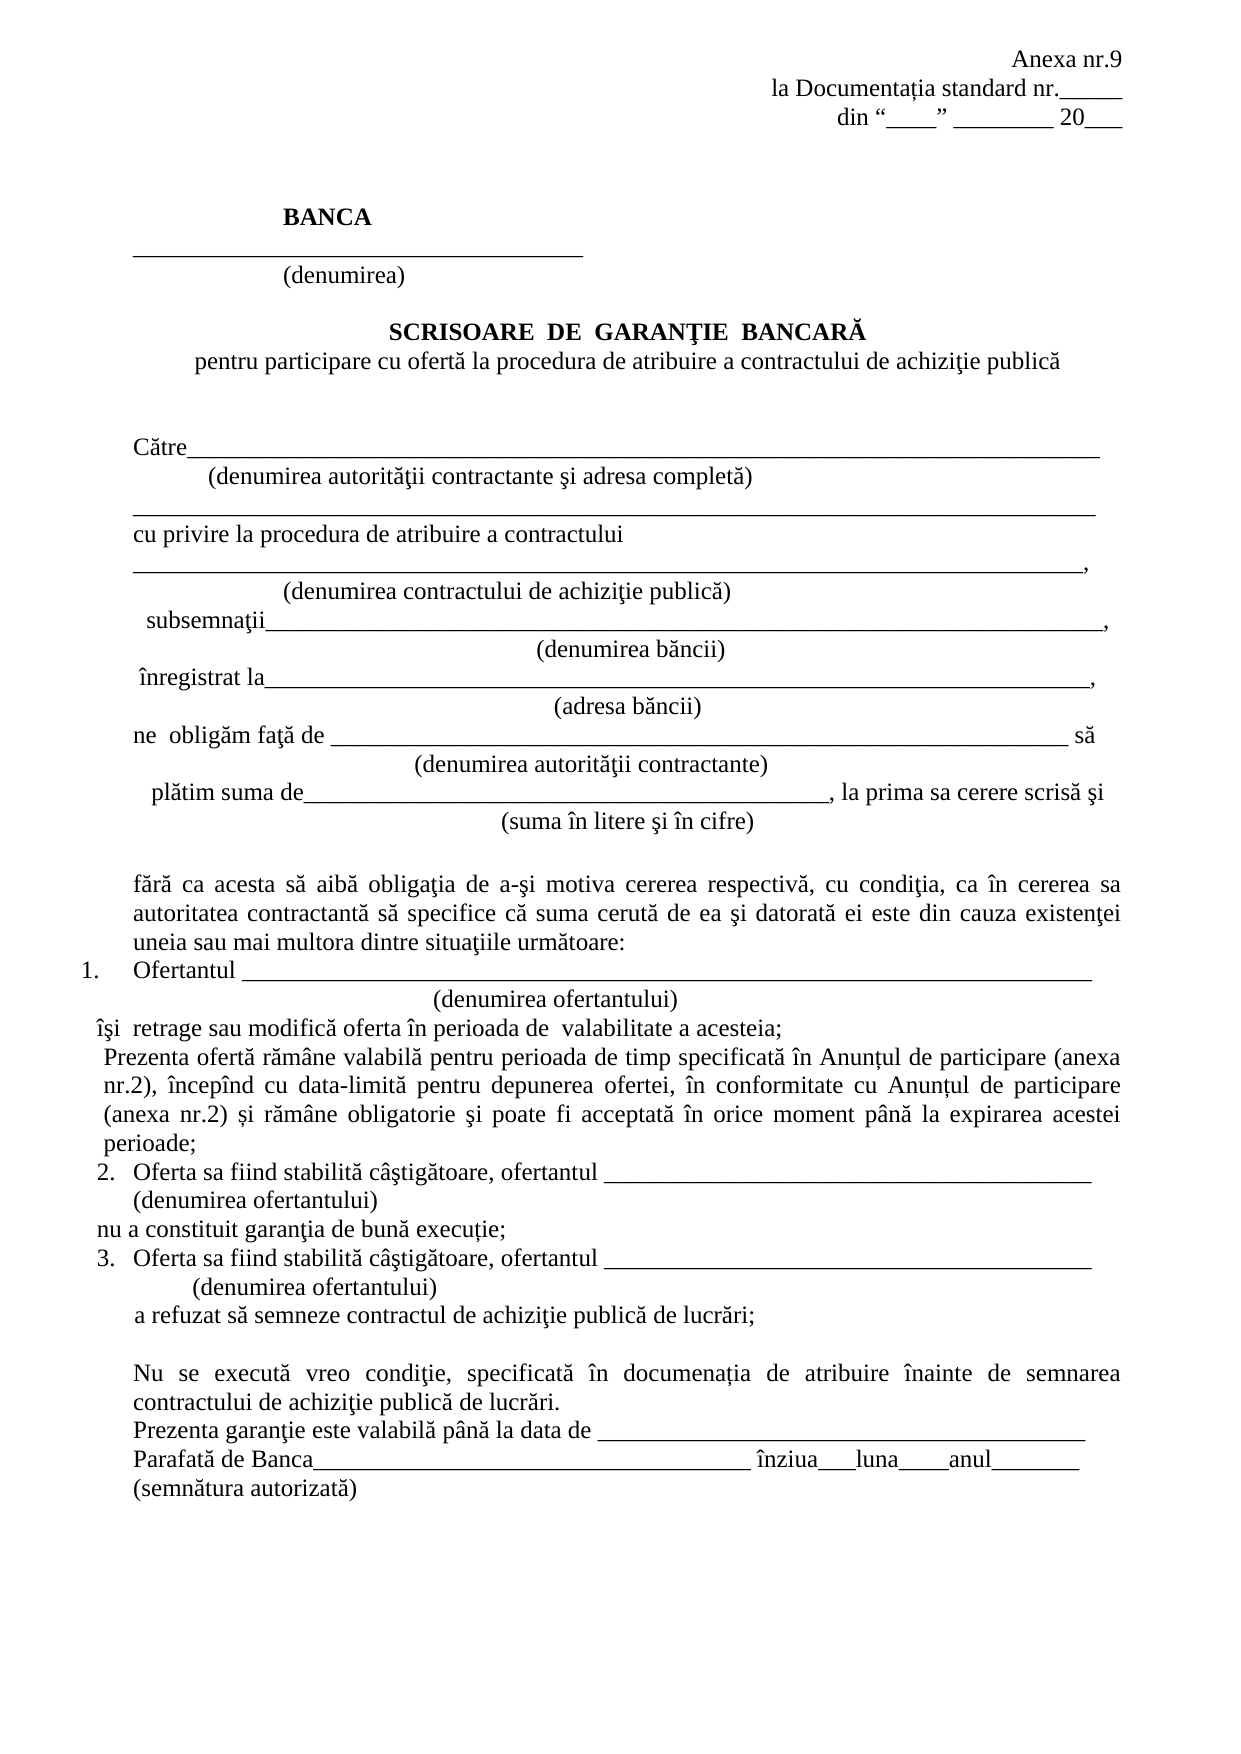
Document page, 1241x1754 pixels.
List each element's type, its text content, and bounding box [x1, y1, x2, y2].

text (semnătura autorizată) [133, 1473, 1122, 1502]
text _____________________________________________________________________________ [133, 490, 1122, 519]
text a refuzat să semneze contractul de achiziţie publică de lucrări; [97, 1300, 1122, 1329]
text Parafată de Banca___________________________________ înziua___luna____anul_______ [133, 1444, 1122, 1473]
text (denumirea autorităţii contractante şi adresa completă) [133, 461, 1122, 490]
text BANCA [133, 202, 1122, 231]
text din “____” ________ 20___ [133, 102, 1122, 131]
text plătim suma de__________________________________________, la prima sa cerere scrisă şi (suma în litere şi în cifre) [133, 777, 1122, 835]
list Oferta sa fiind stabilită câştigătoare, ofertantul _______________________________________ [97, 1157, 1122, 1185]
text subsemnaţii___________________________________________________________________, [133, 605, 1122, 634]
text Către_________________________________________________________________________ [133, 432, 1122, 461]
text Nu se execută vreo condiţie, specificată în documenația de atribuire înainte de semnarea contractului de achiziţie publică de lucrări. [133, 1358, 1122, 1415]
text pentru participare cu ofertă la procedura de atribuire a contractului de achiziţie publică [133, 346, 1122, 375]
text Prezenta garanţie este valabilă până la data de _______________________________________ [133, 1415, 1122, 1444]
text (denumirea băncii) [133, 634, 1122, 662]
text (denumirea contractului de achiziţie publică) [133, 576, 1122, 605]
text la Documentația standard nr._____ [133, 73, 1122, 102]
text nu a constituit garanţia de bună execuție; [97, 1214, 1122, 1243]
text (denumirea ofertantului) [133, 984, 1122, 1013]
text ____________________________________ [133, 231, 1122, 260]
text (adresa băncii) [133, 691, 1122, 720]
text ne obligăm faţă de ___________________________________________________________ să [133, 720, 1122, 749]
list Oferta sa fiind stabilită câştigătoare, ofertantul _______________________________________ [97, 1243, 1122, 1272]
text cu privire la procedura de atribuire a contractului ____________________________________________________________________________, [133, 519, 1122, 576]
text (denumirea) [133, 260, 1122, 289]
text înregistrat la__________________________________________________________________, [133, 662, 1122, 691]
text fără ca acesta să aibă obligaţia de a-şi motiva cererea respectivă, cu condiţia, ca în cererea sa autoritatea contractantă să specifice că suma cerută de ea şi datorată ei este din cauza existenţei uneia sau mai multora dintre situaţiile următoare: [133, 869, 1122, 955]
text (denumirea ofertantului) [97, 1272, 1122, 1300]
text Anexa nr.9 [133, 44, 1122, 73]
text Prezenta ofertă rămâne valabilă pentru perioada de timp specificată în Anunțul de participare (anexa nr.2), începînd cu data-limită pentru depunerea ofertei, în conformitate cu Anunțul de participare (anexa nr.2) și rămâne obligatorie şi poate fi acceptată în orice moment până la expirarea acestei perioade; [103, 1042, 1122, 1157]
text (denumirea autorităţii contractante) [133, 749, 1122, 777]
list Ofertantul ____________________________________________________________________ [81, 955, 1122, 984]
text îşi retrage sau modifică oferta în perioada de valabilitate a acesteia; [97, 1013, 1122, 1042]
text SCRISOARE DE GARANŢIE BANCARĂ [133, 317, 1122, 346]
text (denumirea ofertantului) [133, 1185, 1122, 1214]
